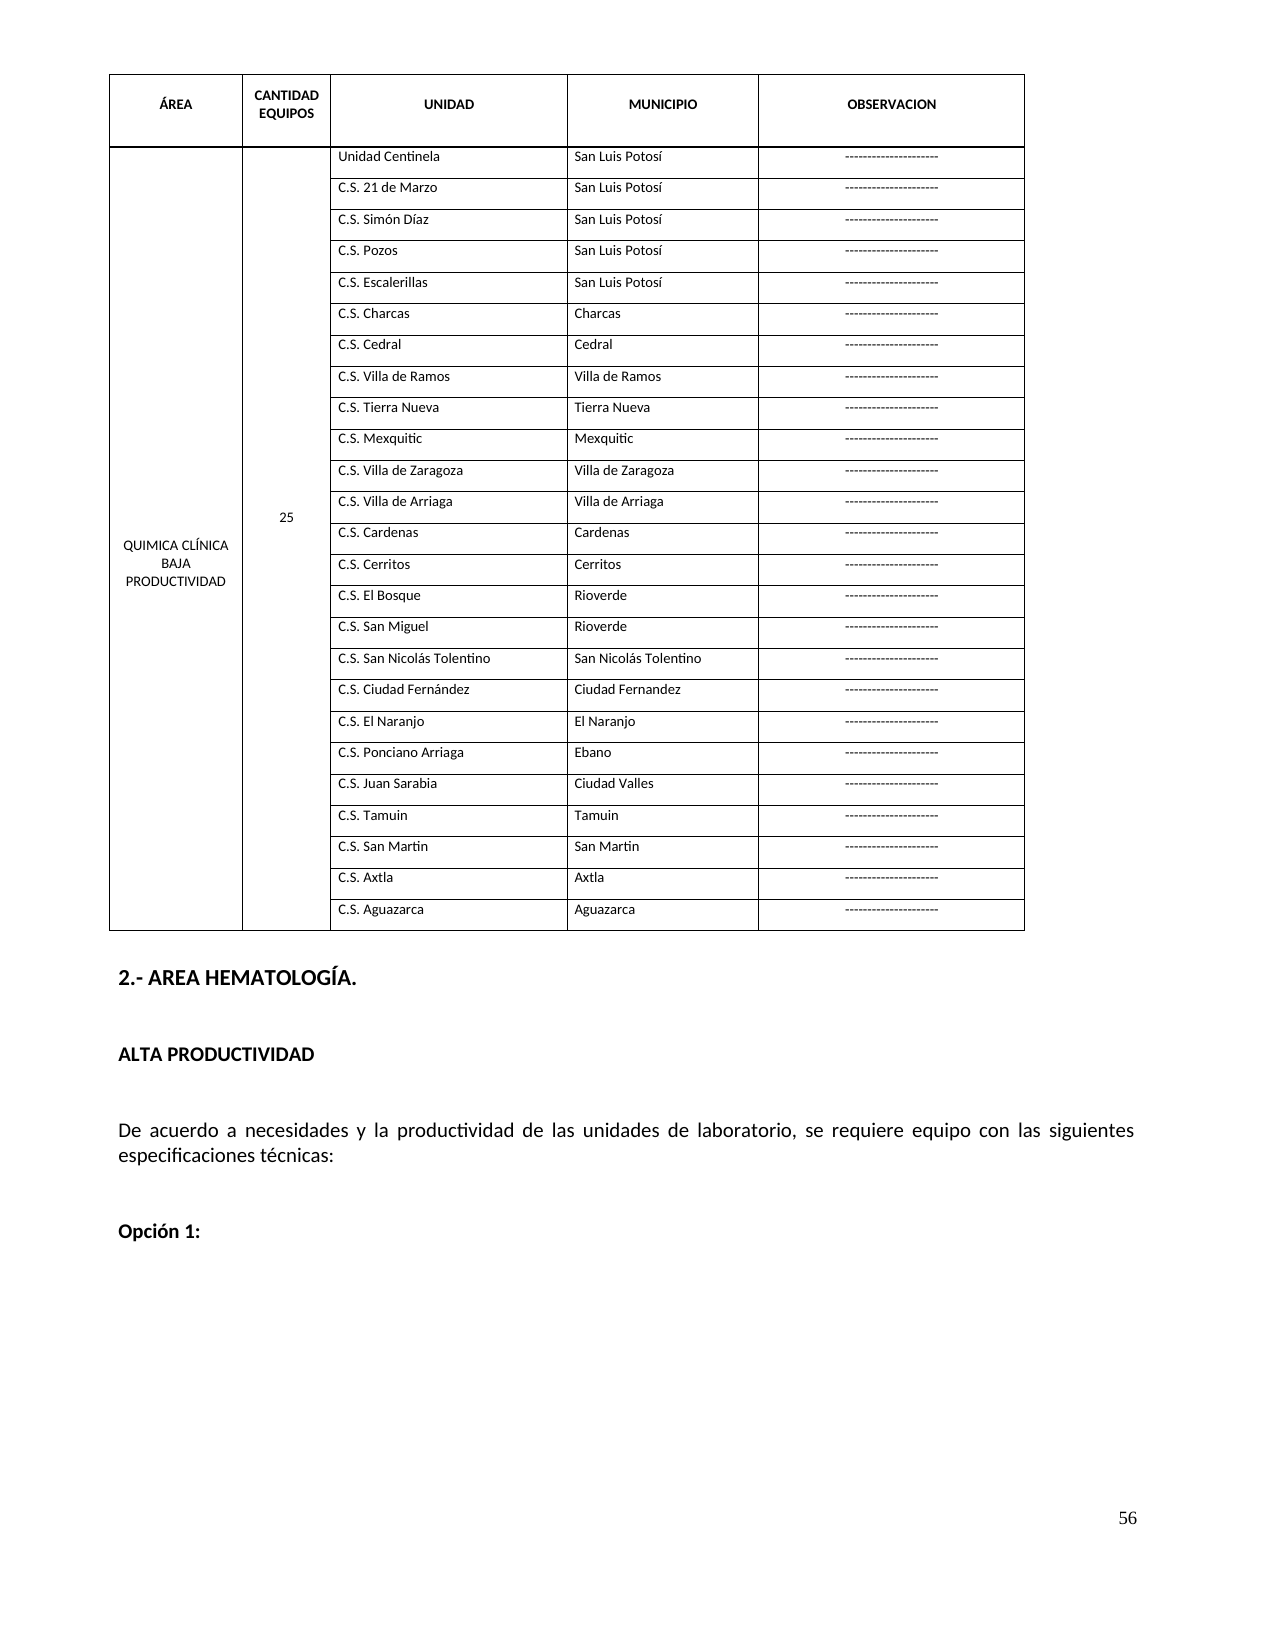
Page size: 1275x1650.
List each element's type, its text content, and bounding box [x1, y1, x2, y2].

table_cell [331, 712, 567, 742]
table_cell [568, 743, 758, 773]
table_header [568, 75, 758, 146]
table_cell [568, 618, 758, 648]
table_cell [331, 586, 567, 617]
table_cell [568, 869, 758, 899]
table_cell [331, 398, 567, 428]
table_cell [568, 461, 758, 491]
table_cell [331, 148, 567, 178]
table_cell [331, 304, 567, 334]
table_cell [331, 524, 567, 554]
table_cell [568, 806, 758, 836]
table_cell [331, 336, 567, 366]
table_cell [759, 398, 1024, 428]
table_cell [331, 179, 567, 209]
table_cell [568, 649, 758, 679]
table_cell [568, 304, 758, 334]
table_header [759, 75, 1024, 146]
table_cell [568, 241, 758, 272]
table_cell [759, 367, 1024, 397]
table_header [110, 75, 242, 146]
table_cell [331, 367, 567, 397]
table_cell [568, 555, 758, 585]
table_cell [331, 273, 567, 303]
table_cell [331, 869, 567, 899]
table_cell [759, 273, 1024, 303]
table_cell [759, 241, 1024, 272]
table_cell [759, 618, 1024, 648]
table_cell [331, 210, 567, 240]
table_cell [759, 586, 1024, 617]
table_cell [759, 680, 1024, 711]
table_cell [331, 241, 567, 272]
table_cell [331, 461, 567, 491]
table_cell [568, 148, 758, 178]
text 2.- AREA HEMATOLOGÍA. [118, 963, 1137, 991]
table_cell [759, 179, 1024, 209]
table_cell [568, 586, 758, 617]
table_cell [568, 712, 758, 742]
text Opción 1: [118, 1218, 1137, 1244]
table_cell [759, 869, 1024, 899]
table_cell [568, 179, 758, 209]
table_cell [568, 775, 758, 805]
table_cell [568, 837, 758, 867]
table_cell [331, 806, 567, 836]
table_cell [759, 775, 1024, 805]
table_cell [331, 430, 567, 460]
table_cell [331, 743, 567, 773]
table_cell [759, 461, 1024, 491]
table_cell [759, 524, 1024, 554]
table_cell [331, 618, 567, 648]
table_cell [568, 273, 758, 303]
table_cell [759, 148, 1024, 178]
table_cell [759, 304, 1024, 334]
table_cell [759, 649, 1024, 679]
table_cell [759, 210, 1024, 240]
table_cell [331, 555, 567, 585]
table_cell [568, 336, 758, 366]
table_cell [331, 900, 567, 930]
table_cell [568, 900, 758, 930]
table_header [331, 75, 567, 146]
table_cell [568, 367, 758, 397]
text ALTA PRODUCTIVIDAD [118, 1041, 1137, 1067]
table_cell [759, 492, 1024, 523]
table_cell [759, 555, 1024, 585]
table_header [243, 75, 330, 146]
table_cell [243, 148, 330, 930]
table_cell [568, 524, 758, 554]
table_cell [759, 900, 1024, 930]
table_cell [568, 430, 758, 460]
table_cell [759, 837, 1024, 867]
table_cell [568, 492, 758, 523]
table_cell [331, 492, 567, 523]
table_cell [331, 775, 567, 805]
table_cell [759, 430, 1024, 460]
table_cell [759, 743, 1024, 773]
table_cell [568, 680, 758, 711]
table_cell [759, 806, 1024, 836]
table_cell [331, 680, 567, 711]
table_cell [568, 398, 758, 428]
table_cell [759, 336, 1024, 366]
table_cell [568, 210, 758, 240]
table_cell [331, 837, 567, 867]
text De acuerdo a necesidades y la productividad de las unidades de laboratorio, se requiere equipo con las siguientes especificaciones técnicas: [118, 1117, 1137, 1168]
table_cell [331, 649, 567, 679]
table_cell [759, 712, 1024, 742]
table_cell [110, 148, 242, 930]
